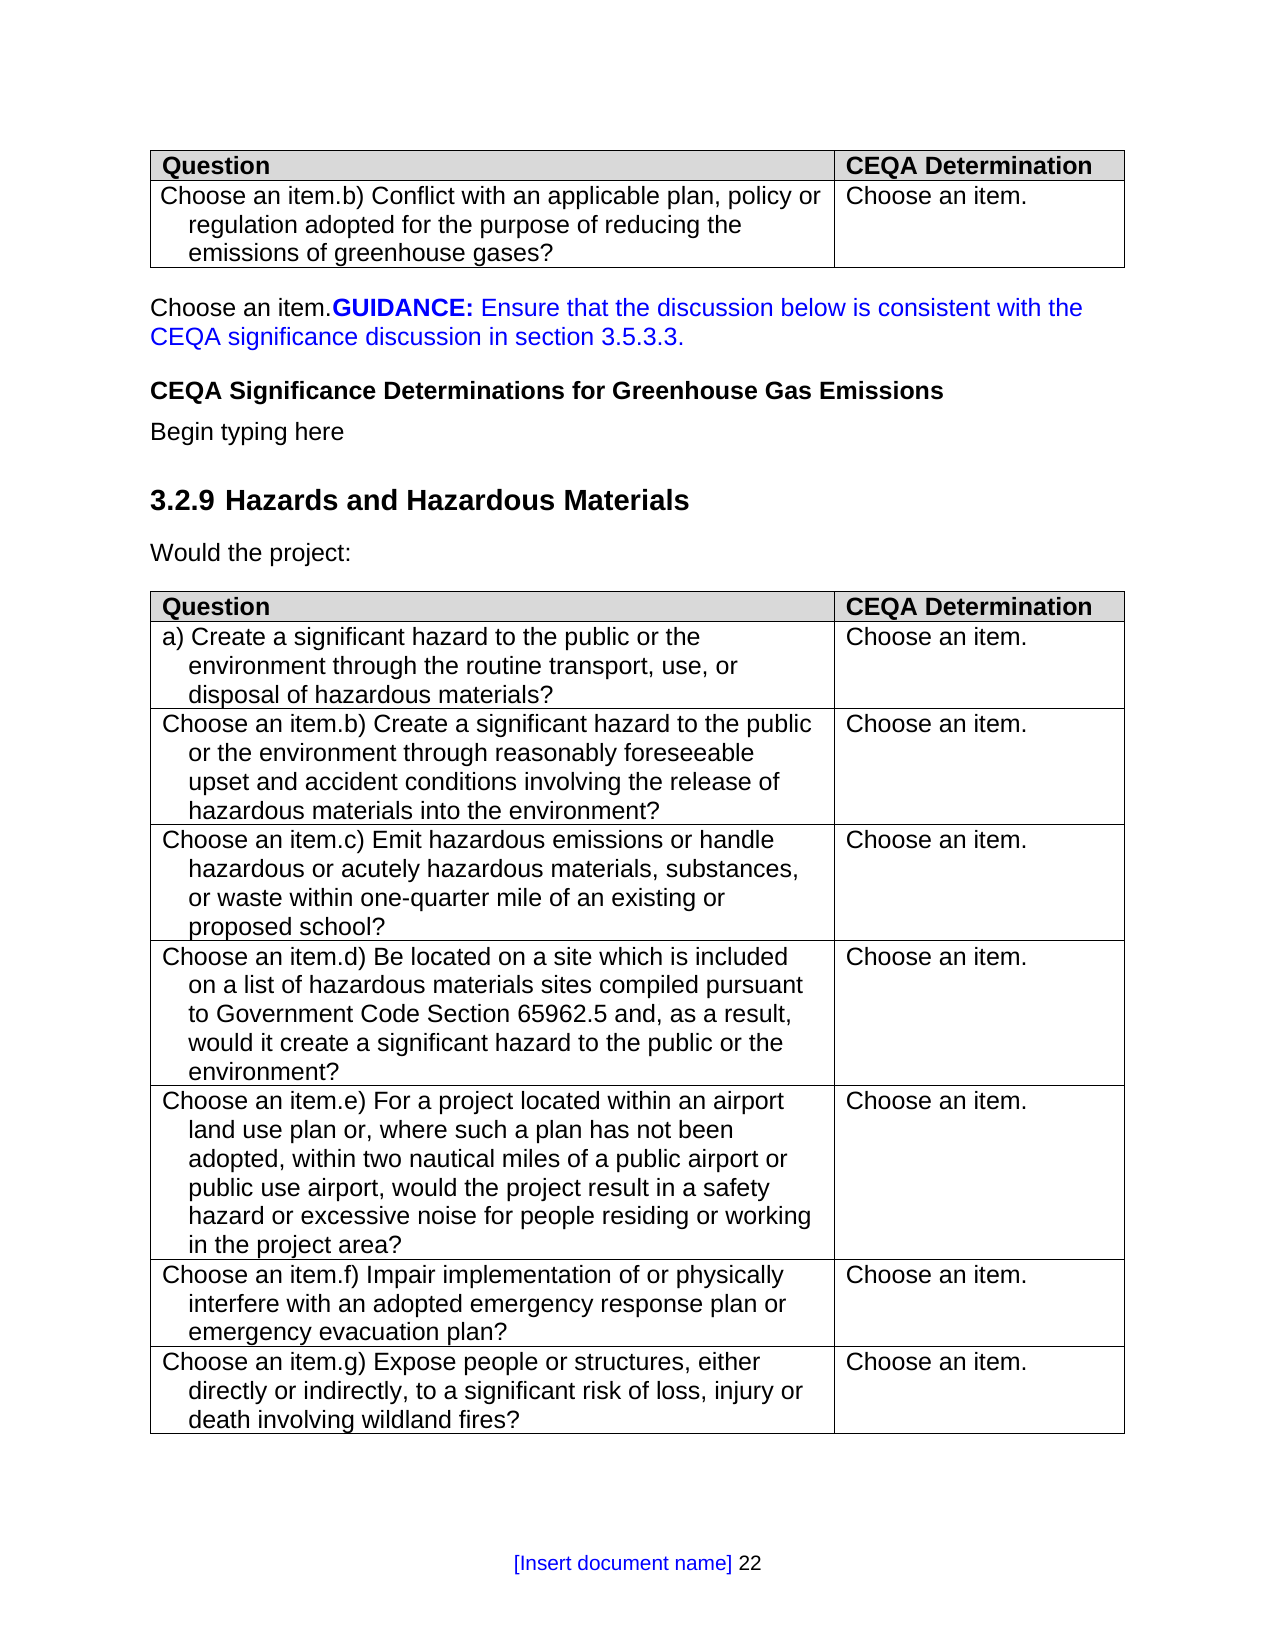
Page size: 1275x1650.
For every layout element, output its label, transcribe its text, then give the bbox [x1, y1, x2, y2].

table_cell d) Be located on a site which is included on a list of hazardous materials sites compiled pursuant to Government Code Section 65962.5 and, as a result, would it create a significant hazard to the public or the environment? [151, 941, 834, 1085]
table_cell g) Expose people or structures, either directly or indirectly, to a significant risk of loss, injury or death involving wildland fires? [151, 1347, 834, 1433]
table_cell b) Create a significant hazard to the public or the environment through reasonably foreseeable upset and accident conditions involving the release of hazardous materials into the environment? [151, 709, 834, 824]
table_cell a) Create a significant hazard to the public or the environment through the routine transport, use, or disposal of hazardous materials? [151, 622, 834, 708]
table_cell c) Emit hazardous emissions or handle hazardous or acutely hazardous materials, substances, or waste within one-quarter mile of an existing or proposed school? [151, 825, 834, 940]
subtitle Hazards and Hazardous Materials [150, 483, 1125, 517]
table_cell b) Conflict with an applicable plan, policy or regulation adopted for the purpose of reducing the emissions of greenhouse gases? [151, 181, 834, 267]
table_cell [835, 825, 1124, 940]
table_cell e) For a project located within an airport land use plan or, where such a plan has not been adopted, within two nautical miles of a public airport or public use airport, would the project result in a safety hazard or excessive noise for people residing or working in the project area? [151, 1086, 834, 1259]
text CEQA Significance Determinations for Greenhouse Gas Emissions [150, 376, 1125, 404]
table_cell f) Impair implementation of or physically interfere with an adopted emergency response plan or emergency evacuation plan? [151, 1260, 834, 1346]
table_header CEQA Determination [835, 592, 1124, 621]
table_cell [835, 1260, 1124, 1346]
table_cell [835, 181, 1124, 267]
table_cell [835, 941, 1124, 1085]
table_header CEQA Determination [835, 151, 1124, 180]
text Would the project: [150, 537, 1125, 566]
text Begin typing here [150, 417, 1125, 446]
table_cell [835, 1086, 1124, 1259]
table_cell [835, 1347, 1124, 1433]
table_cell [835, 622, 1124, 708]
table_header Question [151, 151, 834, 180]
table_header Question [151, 592, 834, 621]
text GUIDANCE: Ensure that the discussion below is consistent with the CEQA significance discussion in section 3.5.3.3. [150, 293, 1125, 351]
table_cell [835, 709, 1124, 824]
